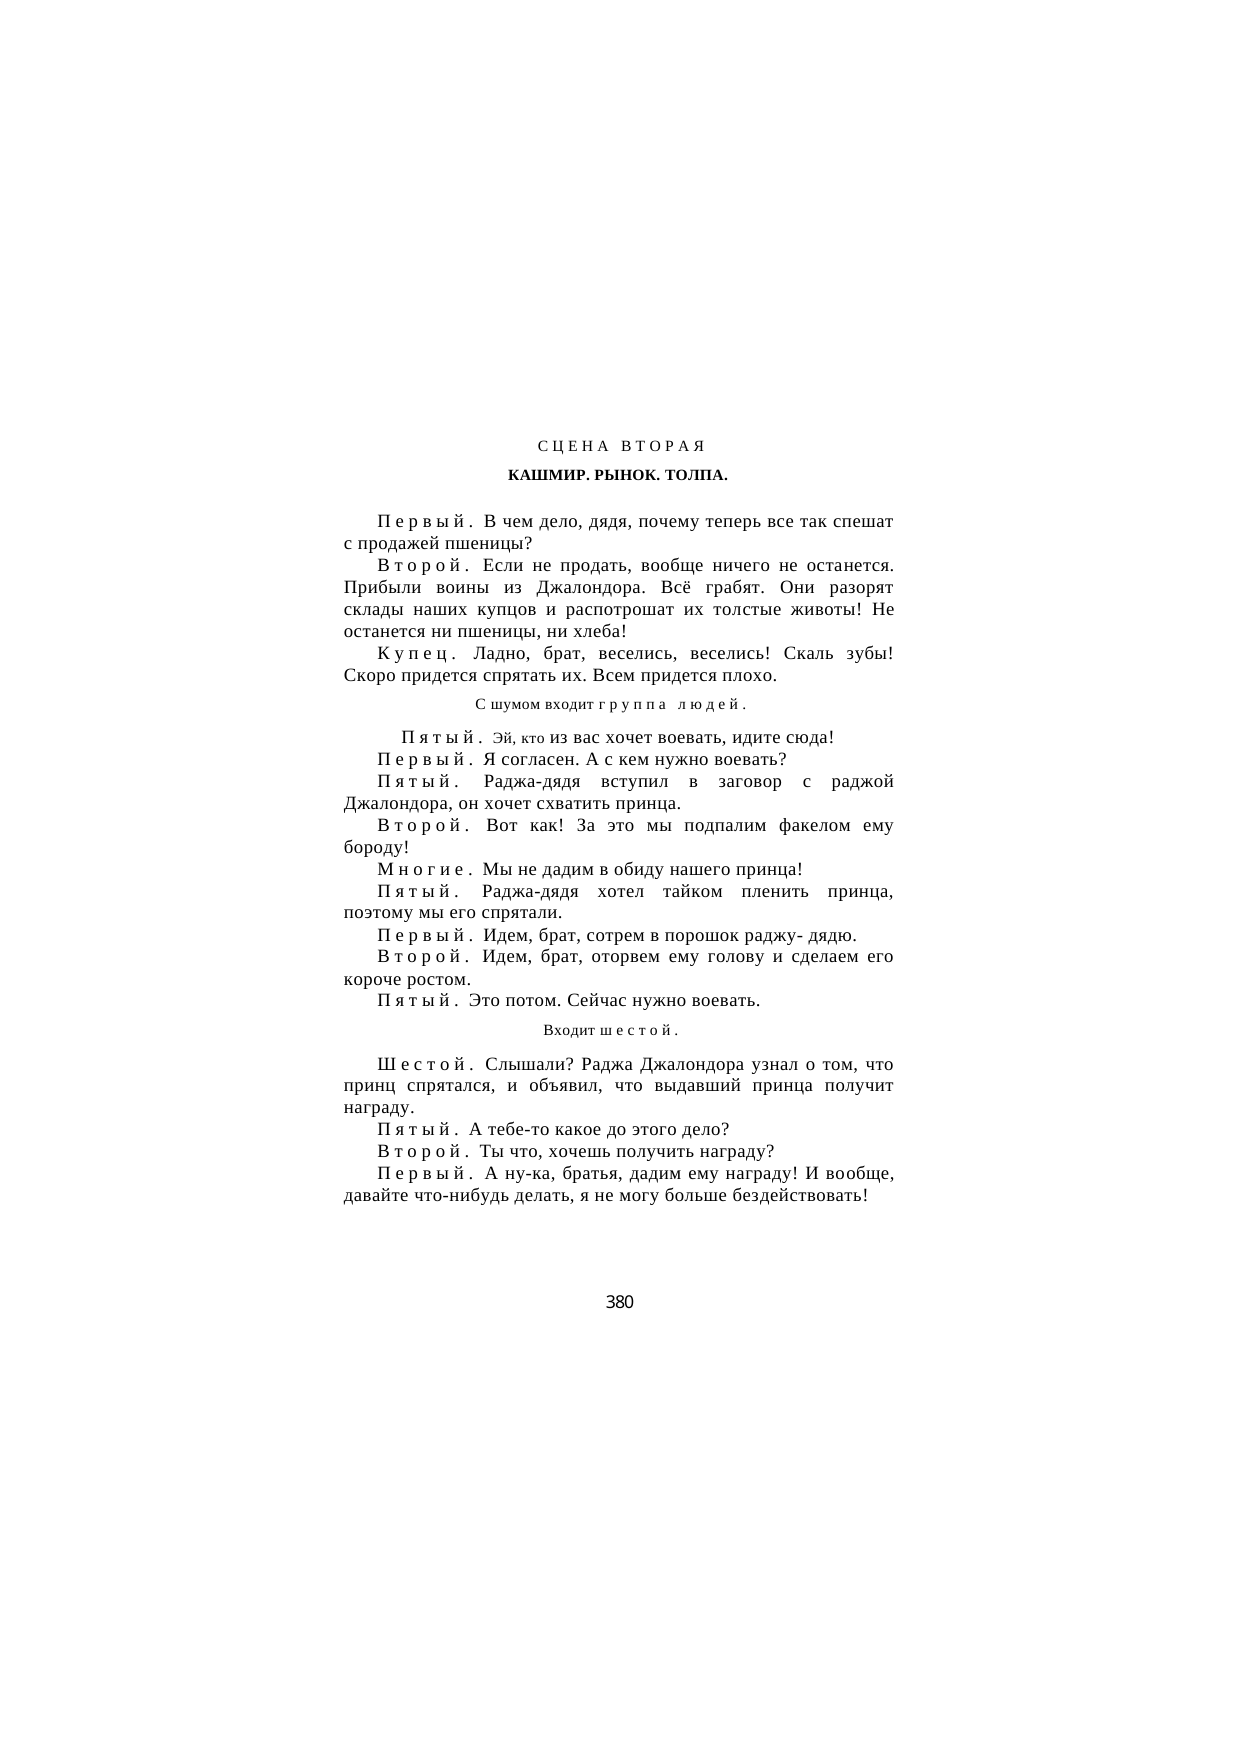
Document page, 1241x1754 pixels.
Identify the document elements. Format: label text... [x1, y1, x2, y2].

text СЦЕНА ВТОРАЯ [538, 439, 704, 454]
text Купец. Ладно, брат, веселись, веселись! Скаль зубы! Скоро придется спрятать их. Всем придется плохо. [344, 642, 894, 686]
text Первый. Идем, брат, сотрем в порошок раджу- дядю. [344, 923, 894, 945]
text Первый. Я согласен. А с кем нужно воевать? [344, 748, 898, 769]
text С шумом входит группа людей. [342, 697, 880, 713]
text Второй. Вот как! За это мы подпалим факелом ему бороду! [344, 813, 894, 857]
text Шестой. Слышали? Раджа Джалондора узнал о том, что принц спрятался, и объявил, что выдавший принца получит награду. [344, 1052, 894, 1118]
text Второй. Если не продать, вообще ничего не останется. Прибыли воины из Джалондора. Всё грабят. Они разорят склады наших купцов и распотрошат их толстые животы! Не останется ни пшеницы, ни хлеба! [344, 554, 894, 642]
text Первый. А ну-ка, братья, дадим ему награду! И вообще, давайте что-нибудь делать, я не могу больше бездействовать! [344, 1162, 894, 1206]
text Пятый. А тебе-то какое до этого дело? [344, 1118, 898, 1140]
text Входит шестой. [342, 1023, 880, 1038]
text Пятый. Раджа-дядя вступил в заговор с раджой Джалондора, он хочет схватить принца. [344, 769, 894, 813]
text Пятый. Эй, кто из вас хочет воевать, идите сюда! [342, 726, 894, 748]
text КАШМИР. РЫНОК. ТОЛПА. [342, 468, 894, 484]
text 380 [606, 1295, 635, 1312]
text Первый. В чем дело, дядя, почему теперь все так спешат с продажей пшеницы? [344, 510, 894, 554]
text Второй. Идем, брат, оторвем ему голову и сделаем его короче ростом. [344, 945, 894, 989]
text Многие. Мы не дадим в обиду нашего принца! [344, 857, 898, 879]
text Второй. Ты что, хочешь получить награду? [344, 1140, 898, 1162]
text Пятый. Раджа-дядя хотел тайком пленить принца, поэтому мы его спрятали. [344, 879, 894, 923]
text Пятый. Это потом. Сейчас нужно воевать. [344, 989, 898, 1011]
